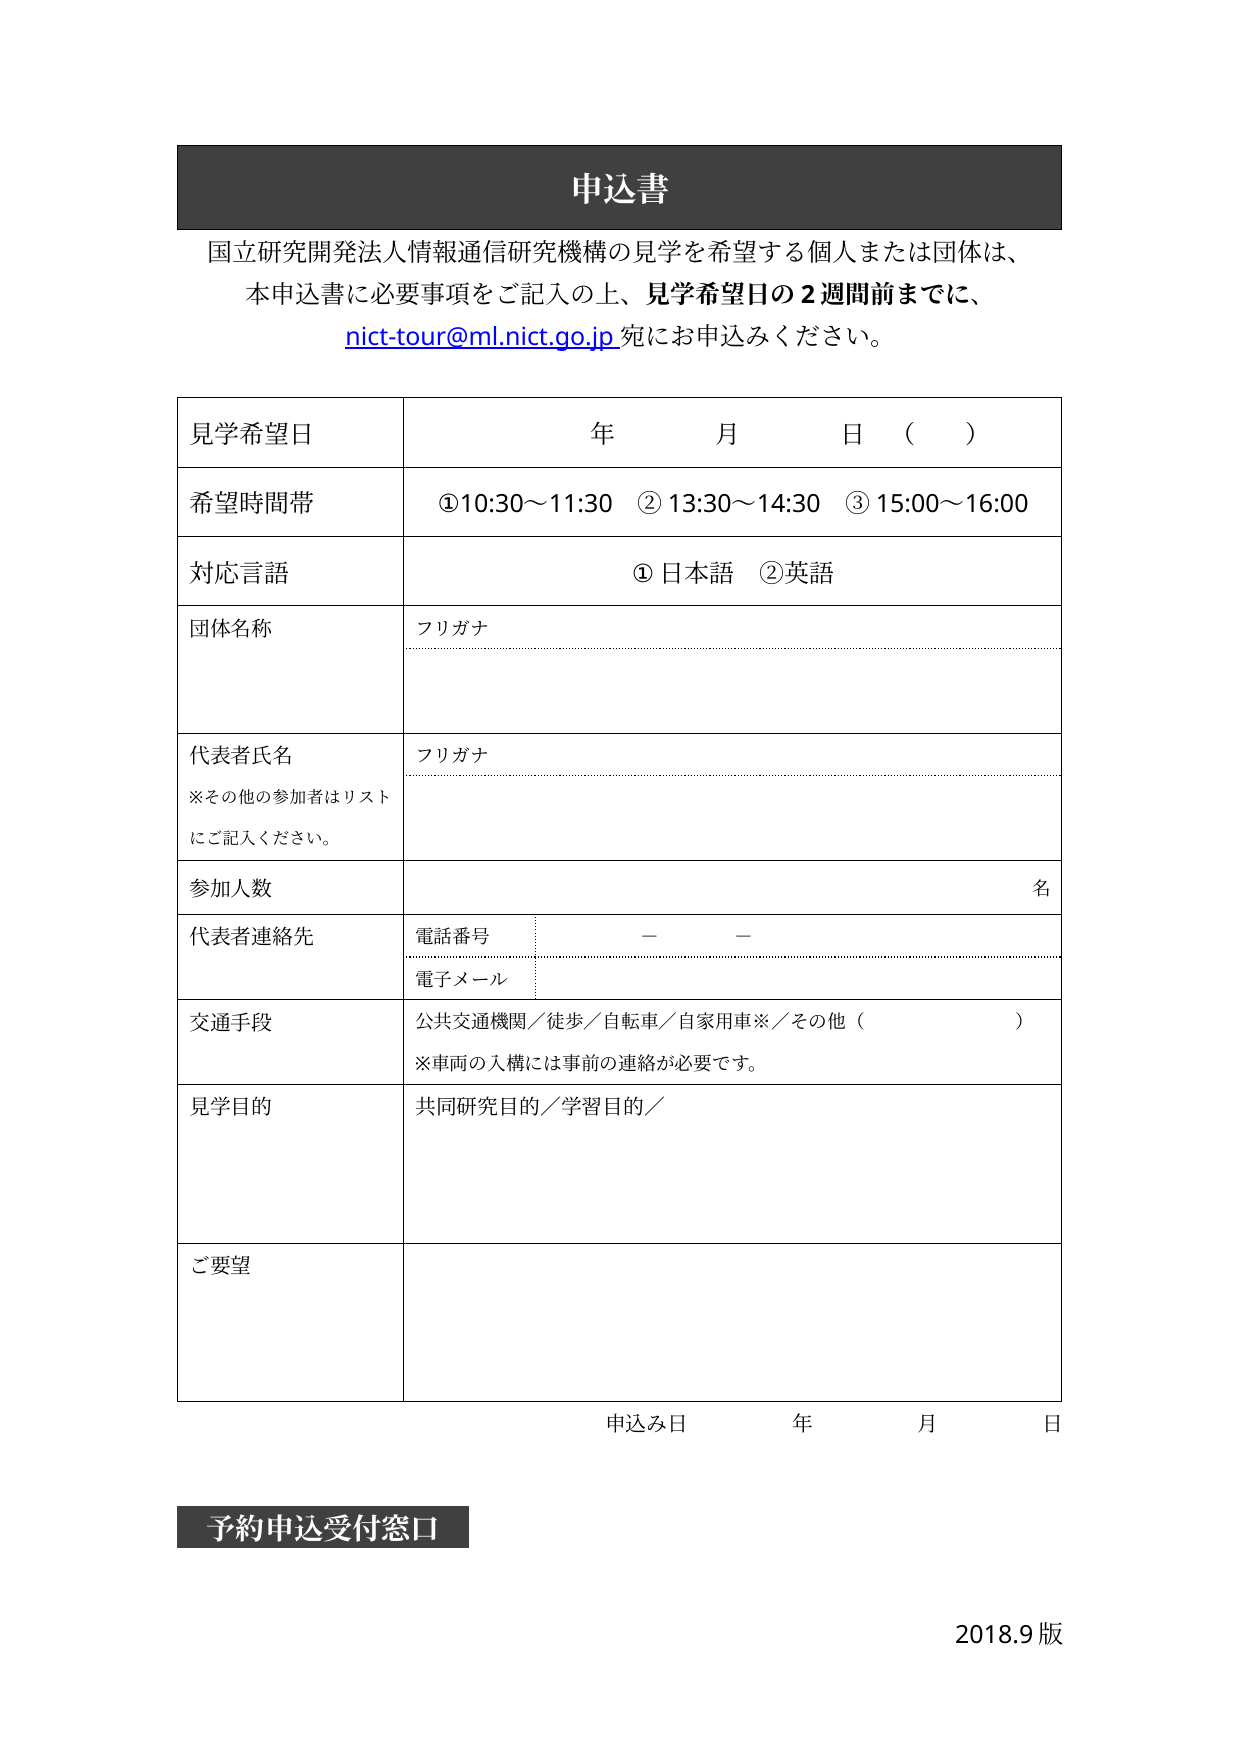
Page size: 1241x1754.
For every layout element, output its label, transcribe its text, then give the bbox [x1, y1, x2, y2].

table_header 申込書 [178, 146, 1061, 229]
text 国立研究開発法人情報通信研究機構の見学を希望する個人または団体は、 [177, 230, 1063, 272]
table_cell [404, 775, 1061, 859]
table_cell ご要望 [178, 1244, 403, 1401]
table_cell [404, 648, 1061, 732]
text 予約申込受付窓口 [177, 1485, 1063, 1568]
text 申込み日 年 月 日 [177, 1402, 1063, 1443]
text 本申込書に必要事項をご記入の上、見学希望日の2週間前までに、 [177, 272, 1063, 313]
table_cell 公共交通機関／徒歩／自転車／自家用車※／その他（ ） ※車両の入構には事前の連絡が必要です。 [404, 1000, 1061, 1083]
table_cell フリガナ [404, 606, 1061, 648]
table_cell [404, 1244, 1061, 1401]
table_cell 団体名称 [178, 606, 403, 732]
table_cell 共同研究目的／学習目的／ [404, 1085, 1061, 1243]
table_cell ①10:30〜11:30 ②13:30〜14:30 ③15:00〜16:00 [404, 468, 1061, 536]
text nict-tour@ml.nict.go.jp 宛にお申込みください。 [177, 313, 1063, 355]
table_header 年 月 日 （ ） [404, 398, 1061, 467]
table_cell 名 [404, 861, 1061, 914]
table_cell 見学目的 [178, 1085, 403, 1243]
table_cell 希望時間帯 [178, 468, 403, 536]
table_header 見学希望日 [178, 398, 403, 467]
table_cell 対応言語 [178, 537, 403, 605]
table_cell 電子メール [404, 956, 535, 999]
table_cell 交通手段 [178, 1000, 403, 1083]
table_cell 代表者氏名 ※その他の参加者はリストにご記入ください。 [178, 734, 403, 859]
table_cell － － [535, 915, 1061, 956]
table_cell 参加人数 [178, 861, 403, 914]
table_cell ①日本語 ②英語 [404, 537, 1061, 605]
table_cell 電話番号 [404, 915, 535, 956]
table_cell フリガナ [404, 734, 1061, 775]
table_cell [535, 956, 1061, 999]
table_cell 代表者連絡先 [178, 915, 403, 999]
